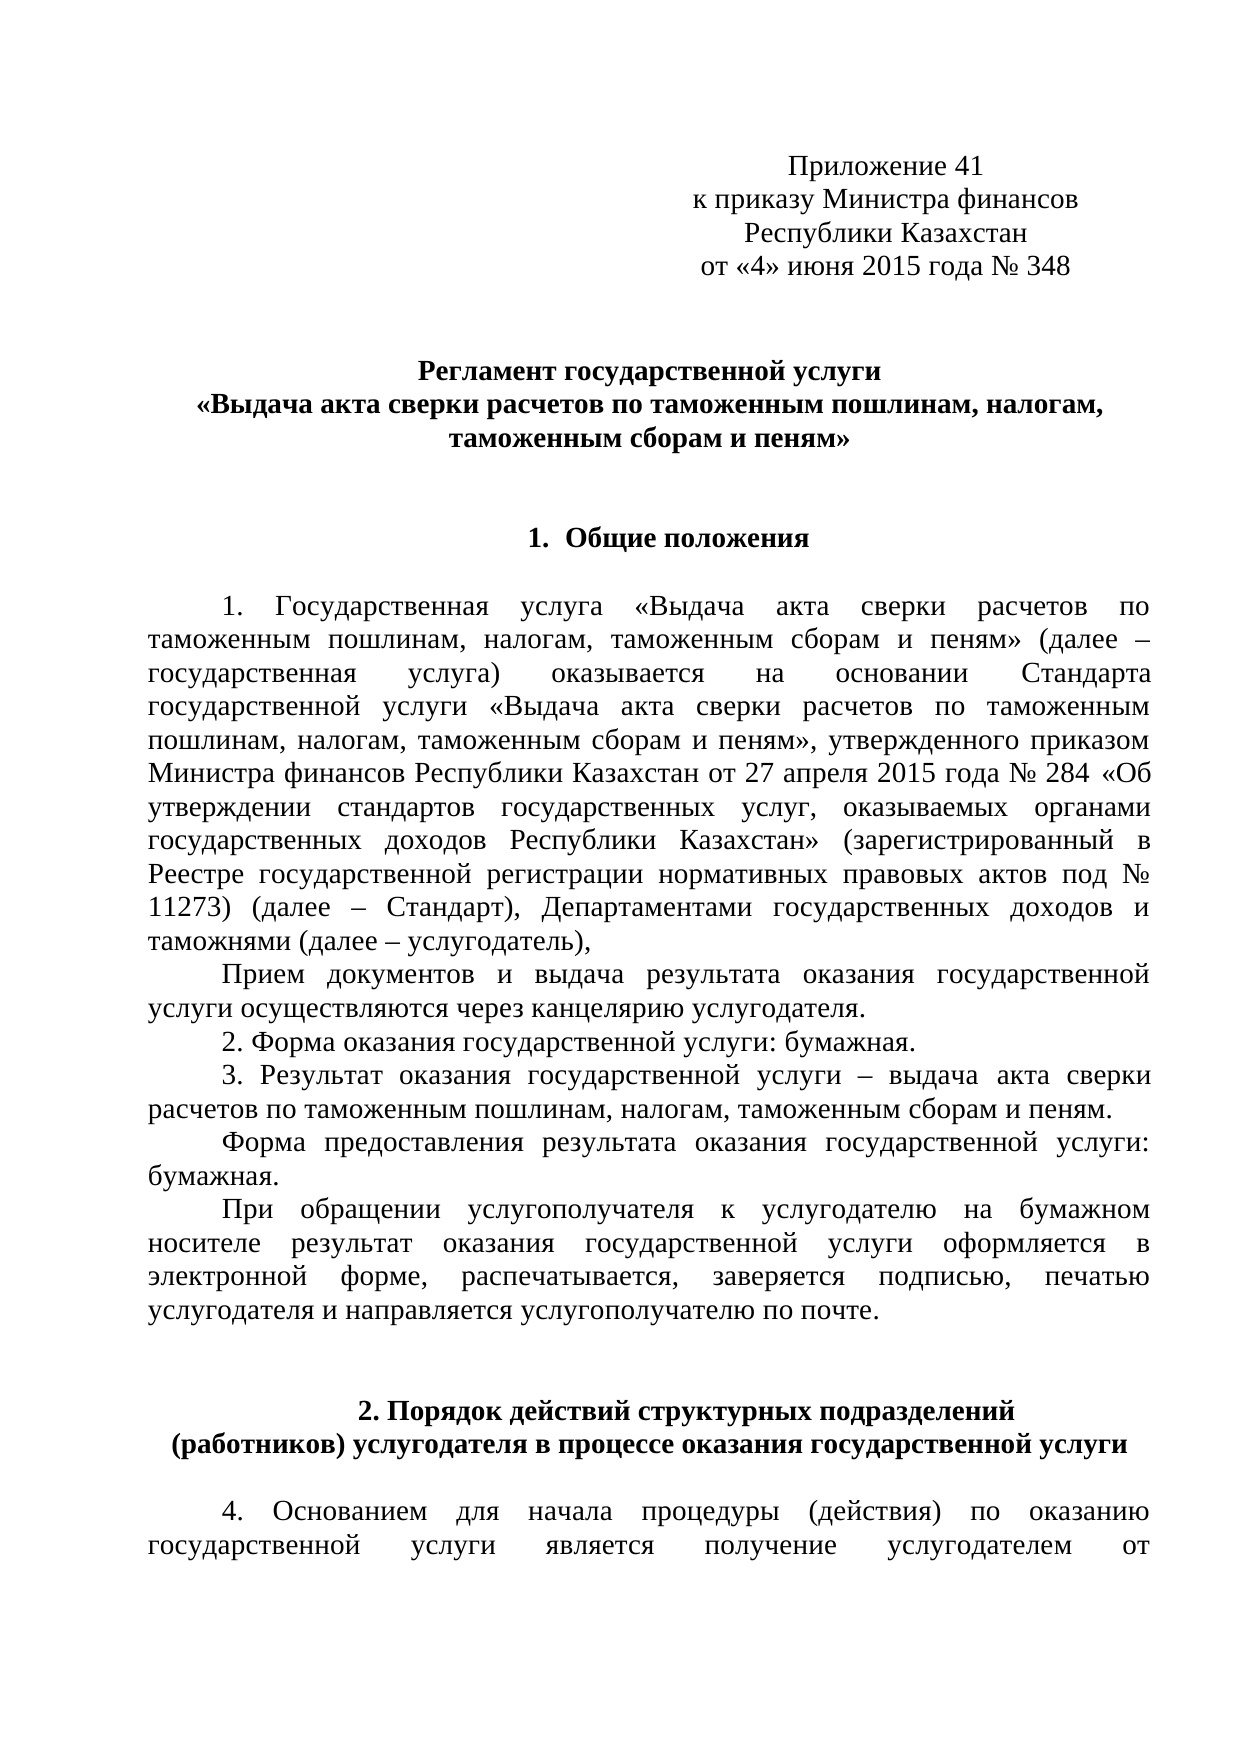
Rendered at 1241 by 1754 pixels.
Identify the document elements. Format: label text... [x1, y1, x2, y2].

text 2. Порядок действий структурных подразделений [148, 1393, 1152, 1426]
text (работников) услугодателя в процессе оказания государственной услуги [148, 1426, 1152, 1460]
text к приказу Министра финансов [620, 181, 1152, 215]
text 1. Государственная услуга «Выдача акта сверки расчетов по таможенным пошлинам, налогам, таможенным сборам и пеням» (далее – государственная услуга) оказывается на основании Стандарта государственной услуги «Выдача акта сверки расчетов по таможенным пошлинам, налогам, таможенным сборам и пеням», утвержденного приказом Министра финансов Республики Казахстан от 27 апреля 2015 года № 284 «Об утверждении стандартов государственных услуг, оказываемых органами государственных доходов Республики Казахстан» (зарегистрированный в Реестре государственной регистрации нормативных правовых актов под № 11273) (далее – Стандарт), Департаментами государственных доходов и таможнями (далее – услугодатель), [148, 588, 1152, 957]
text 2. Форма оказания государственной услуги: бумажная. [148, 1024, 1152, 1057]
text Форма предоставления результата оказания государственной услуги: бумажная. [148, 1124, 1152, 1191]
list Общие положения [185, 521, 1152, 554]
text 3. Результат оказания государственной услуги – выдача акта сверки расчетов по таможенным пошлинам, налогам, таможенным сборам и пеням. [148, 1057, 1152, 1124]
text таможенным сборам и пеням» [148, 420, 1152, 453]
text Регламент государственной услуги [148, 353, 1152, 386]
text «Выдача акта сверки расчетов по таможенным пошлинам, налогам, [148, 386, 1152, 420]
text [148, 1493, 1152, 1560]
text Республики Казахстан [620, 215, 1152, 248]
text Приложение 41 [620, 148, 1152, 181]
text от «4» июня 2015 года № 348 [620, 248, 1152, 282]
text При обращении услугополучателя к услугодателю на бумажном носителе результат оказания государственной услуги оформляется в электронной форме, распечатывается, заверяется подписью, печатью услугодателя и направляется услугополучателю по почте. [148, 1191, 1152, 1326]
text Прием документов и выдача результата оказания государственной услуги осуществляются через канцелярию услугодателя. [148, 957, 1152, 1024]
